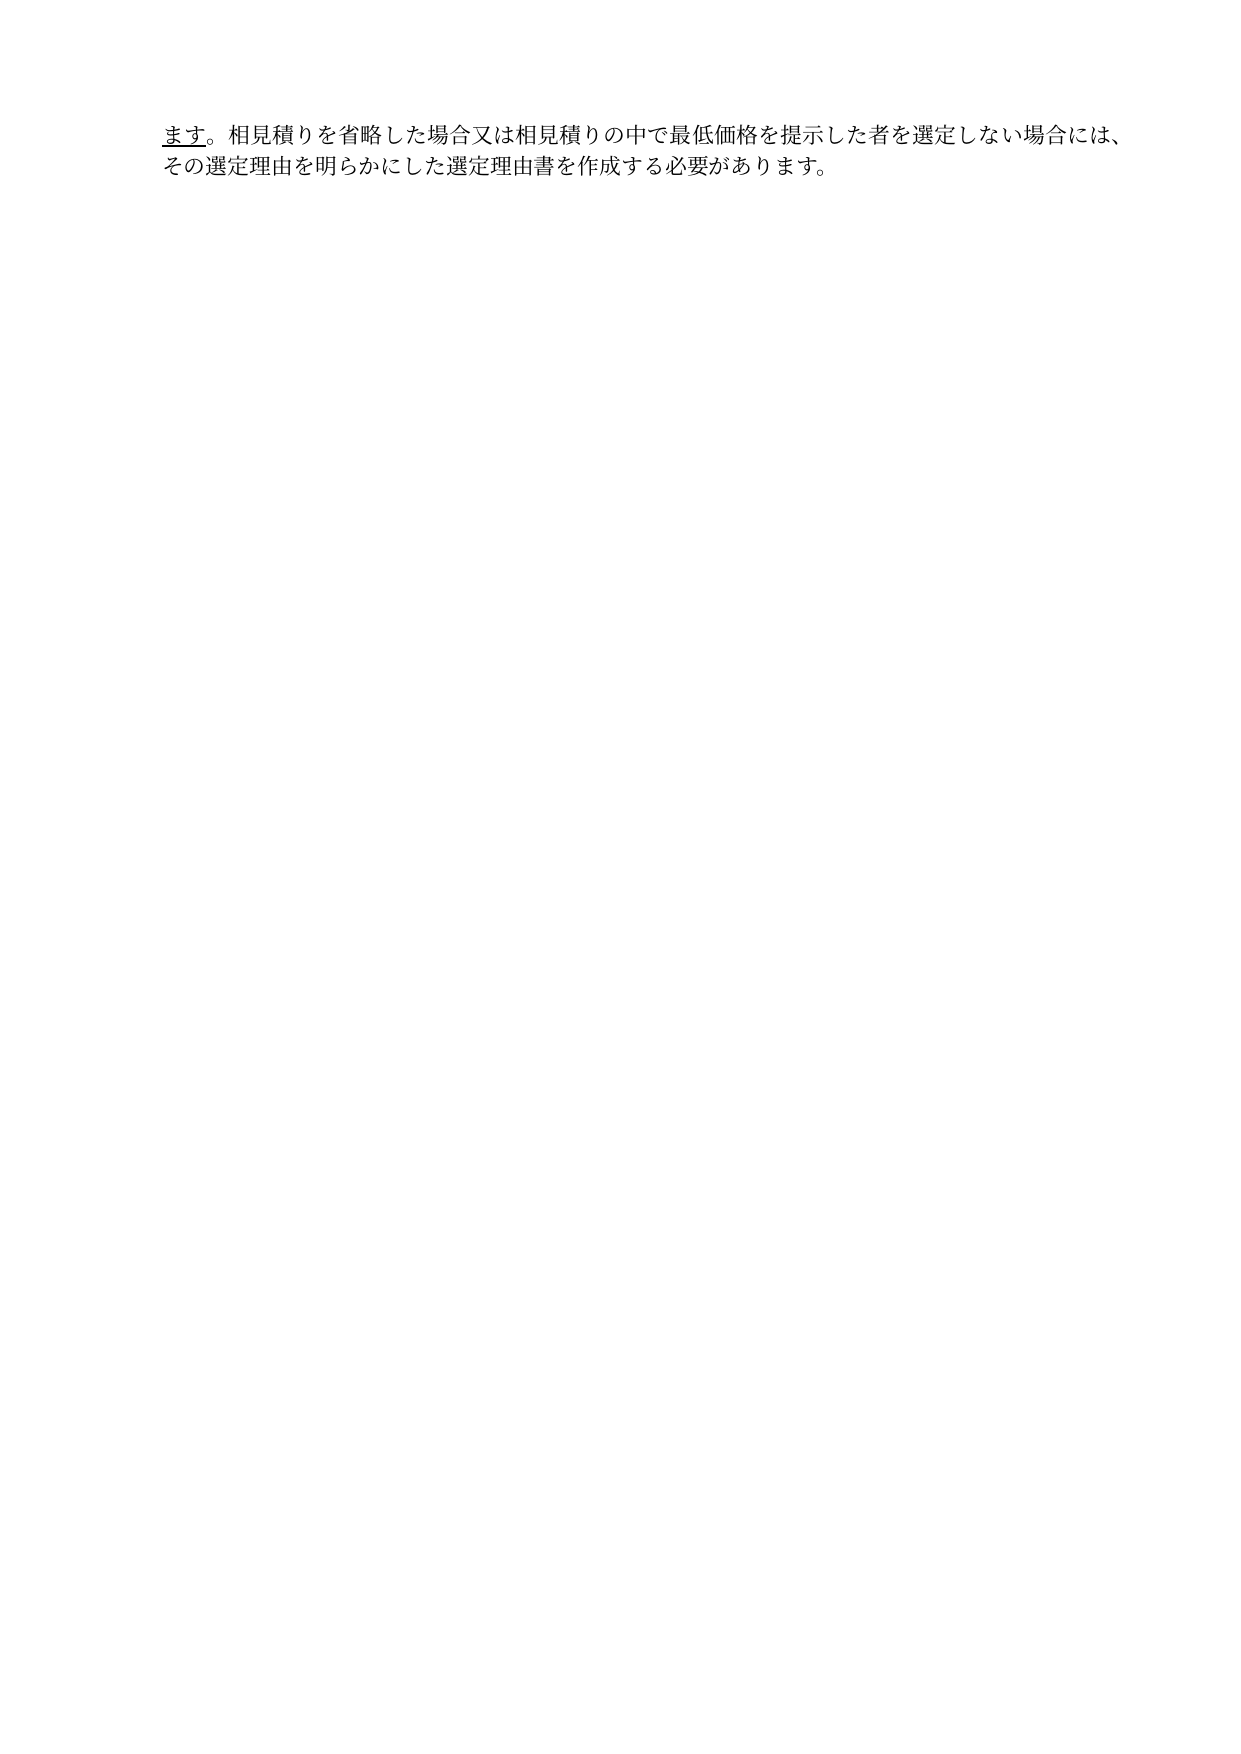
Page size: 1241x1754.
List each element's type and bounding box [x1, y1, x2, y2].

text [162, 118, 1137, 181]
